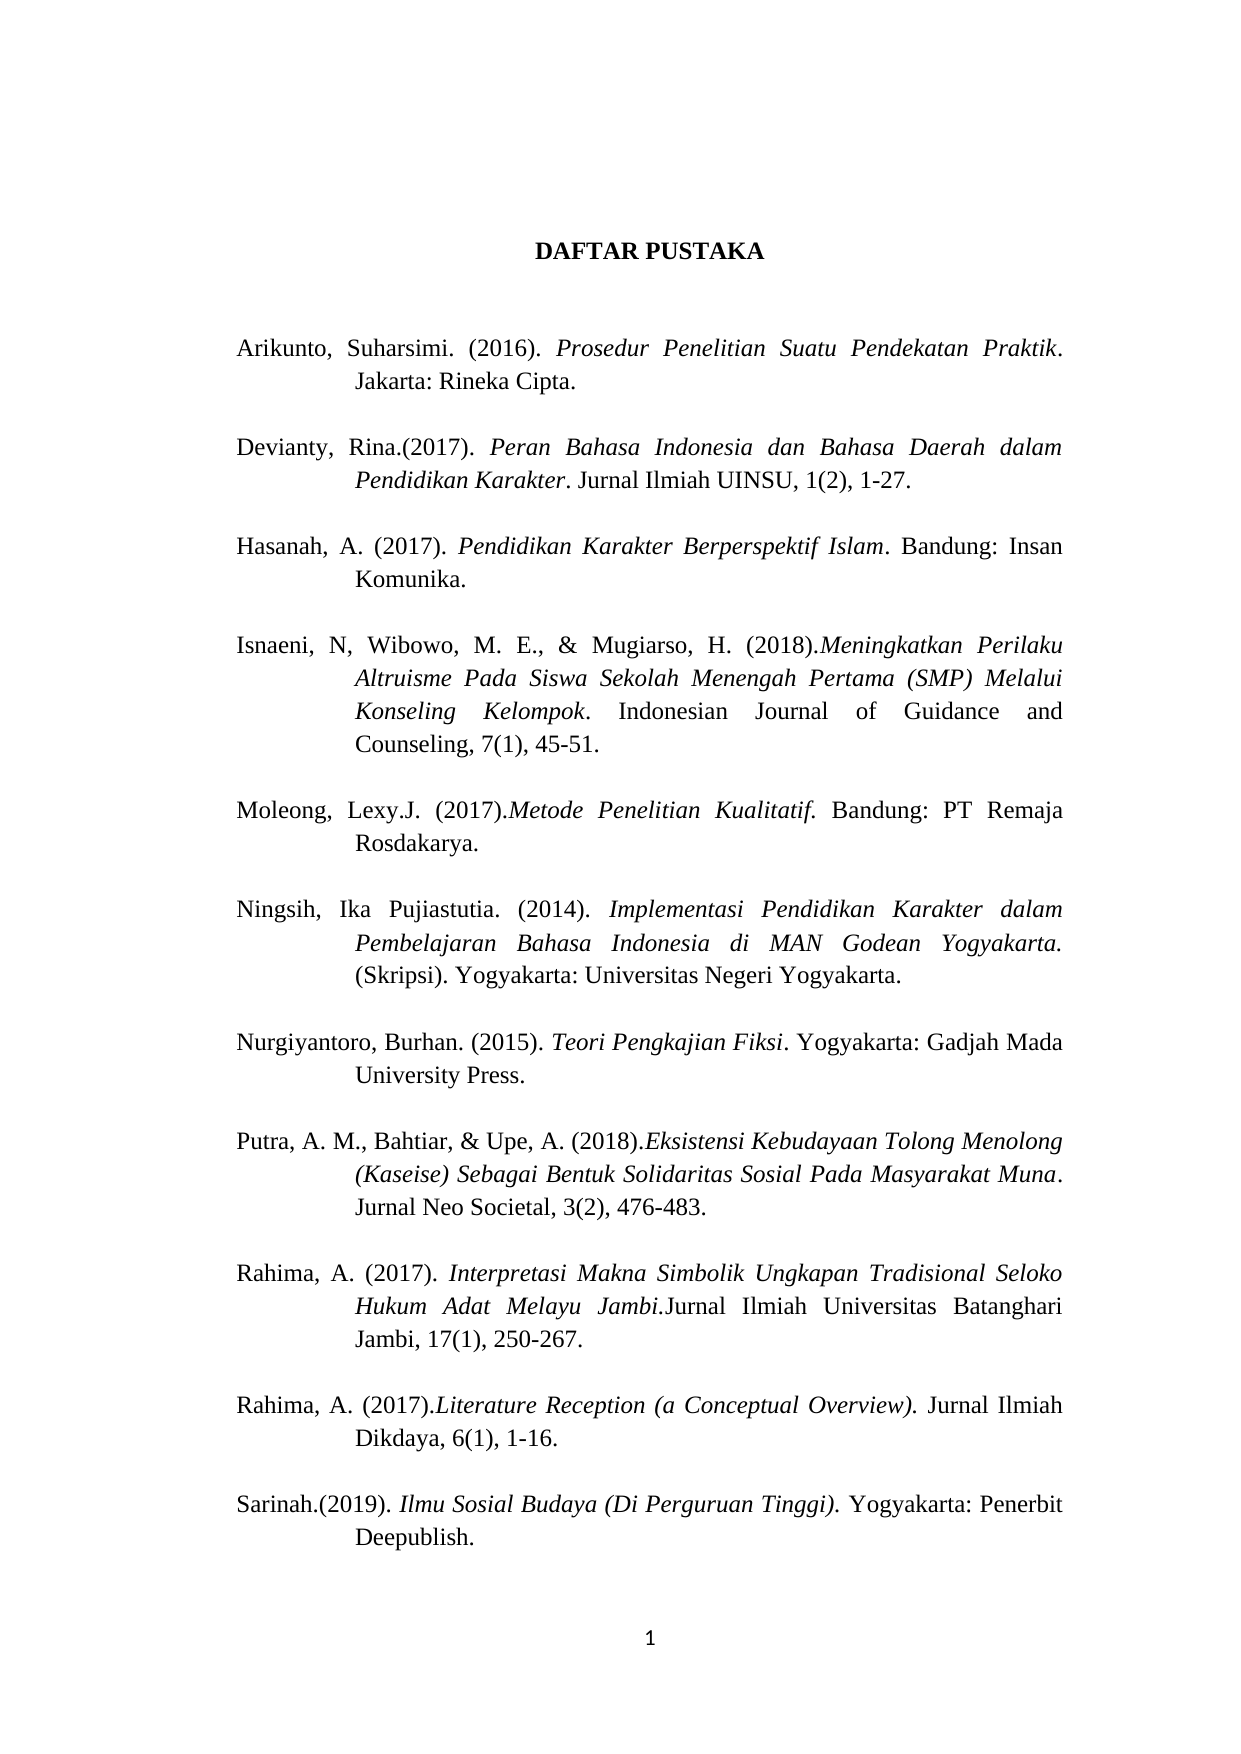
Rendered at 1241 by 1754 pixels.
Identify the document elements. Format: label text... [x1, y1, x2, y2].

list Isnaeni, N, Wibowo, M. E., & Mugiarso, H. (2018).Meningkatkan Perilaku Altruisme Pada Siswa Sekolah Menengah Pertama (SMP) Melalui Konseling Kelompok. Indonesian Journal of Guidance and Counseling, 7(1), 45-51. [236, 630, 1063, 758]
list Ningsih, Ika Pujiastutia. (2014). Implementasi Pendidikan Karakter dalam Pembelajaran Bahasa Indonesia di MAN Godean Yogyakarta.(Skripsi). Yogyakarta: Universitas Negeri Yogyakarta. [236, 894, 1063, 989]
text Rahima, A. (2017). Interpretasi Makna Simbolik Ungkapan Tradisional Seloko Hukum Adat Melayu Jambi.Jurnal Ilmiah Universitas Batanghari Jambi, 17(1), 250-267. [236, 1258, 1063, 1353]
list Arikunto, Suharsimi. (2016). Prosedur Penelitian Suatu Pendekatan Praktik. Jakarta: Rineka Cipta. [236, 333, 1063, 395]
list Sarinah.(2019). Ilmu Sosial Budaya (Di Perguruan Tinggi). Yogyakarta: Penerbit Deepublish. [236, 1489, 1063, 1551]
list Devianty, Rina.(2017). Peran Bahasa Indonesia dan Bahasa Daerah dalam Pendidikan Karakter. Jurnal Ilmiah UINSU, 1(2), 1-27. [236, 432, 1063, 494]
list Hasanah, A. (2017). Pendidikan Karakter Berperspektif Islam. Bandung: Insan Komunika. [236, 531, 1063, 593]
list Nurgiyantoro, Burhan. (2015). Teori Pengkajian Fiksi. Yogyakarta: Gadjah Mada University Press. [236, 1027, 1063, 1088]
list Moleong, Lexy.J. (2017).Metode Penelitian Kualitatif. Bandung: PT Remaja Rosdakarya. [236, 796, 1063, 857]
list Putra, A. M., Bahtiar, & Upe, A. (2018).Eksistensi Kebudayaan Tolong Menolong (Kaseise) Sebagai Bentuk Solidaritas Sosial Pada Masyarakat Muna. Jurnal Neo Societal, 3(2), 476-483. [236, 1126, 1063, 1221]
text DAFTAR PUSTAKA [236, 236, 1063, 265]
text Rahima, A. (2017).Literature Reception (a Conceptual Overview). Jurnal Ilmiah Dikdaya, 6(1), 1-16. [236, 1390, 1063, 1452]
